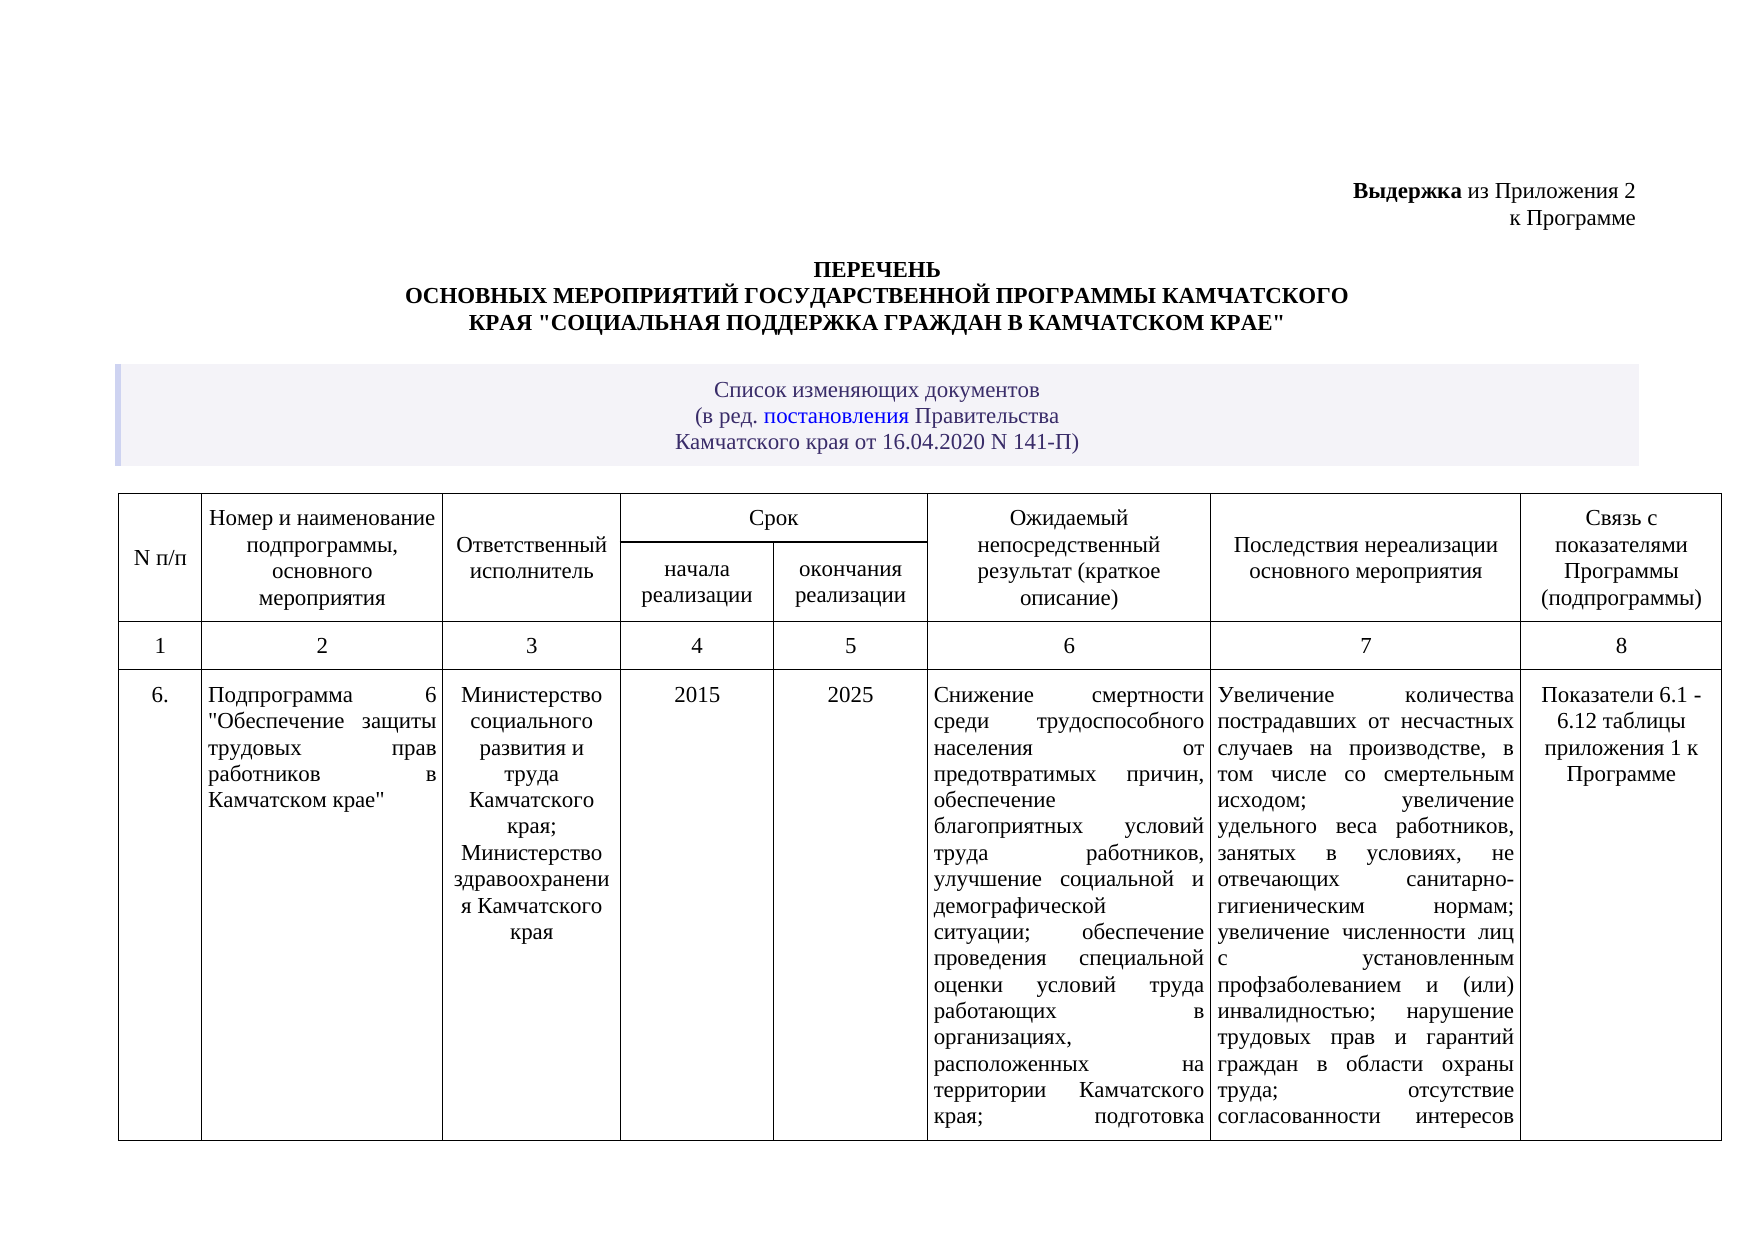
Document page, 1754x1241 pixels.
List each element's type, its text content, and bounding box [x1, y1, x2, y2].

text Выдержка из Приложения 2 [118, 177, 1636, 203]
table_header Номер и наименование подпрограммы, основного мероприятия [202, 494, 442, 621]
title КРАЯ "СОЦИАЛЬНАЯ ПОДДЕРЖКА ГРАЖДАН В КАМЧАТСКОМ КРАЕ" [118, 309, 1636, 335]
table_header N п/п [119, 494, 201, 621]
table_cell начала реализации [621, 543, 773, 621]
table_cell 3 [443, 622, 620, 669]
table_cell 8 [1521, 622, 1721, 669]
title ОСНОВНЫХ МЕРОПРИЯТИЙ ГОСУДАРСТВЕННОЙ ПРОГРАММЫ КАМЧАТСКОГО [118, 283, 1636, 309]
title ПЕРЕЧЕНЬ [118, 256, 1636, 283]
table_header Ответственный исполнитель [443, 494, 620, 621]
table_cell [443, 670, 620, 1139]
table_cell окончания реализации [774, 543, 927, 621]
table_cell 6 [928, 622, 1210, 669]
table_cell 1 [119, 622, 201, 669]
text к Программе [118, 203, 1636, 230]
table_cell 2025 [774, 670, 927, 1139]
table_cell 6. [119, 670, 201, 1139]
table_header Последствия нереализации основного мероприятия [1211, 494, 1520, 621]
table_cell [1211, 670, 1520, 1139]
table_cell 7 [1211, 622, 1520, 669]
table_cell 2015 [621, 670, 773, 1139]
table_header Ожидаемый непосредственный результат (краткое описание) [928, 494, 1210, 621]
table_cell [1521, 670, 1721, 1139]
table_cell 4 [621, 622, 773, 669]
table_header Связь с показателями Программы (подпрограммы) [1521, 494, 1721, 621]
table_cell 2 [202, 622, 442, 669]
table_header Срок [621, 494, 927, 541]
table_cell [928, 670, 1210, 1139]
table_cell 5 [774, 622, 927, 669]
table_header Список изменяющих документов (в ред. постановления Правительства Камчатского края от 16.04.2020 N 141-П) [121, 364, 1633, 466]
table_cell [202, 670, 442, 1139]
